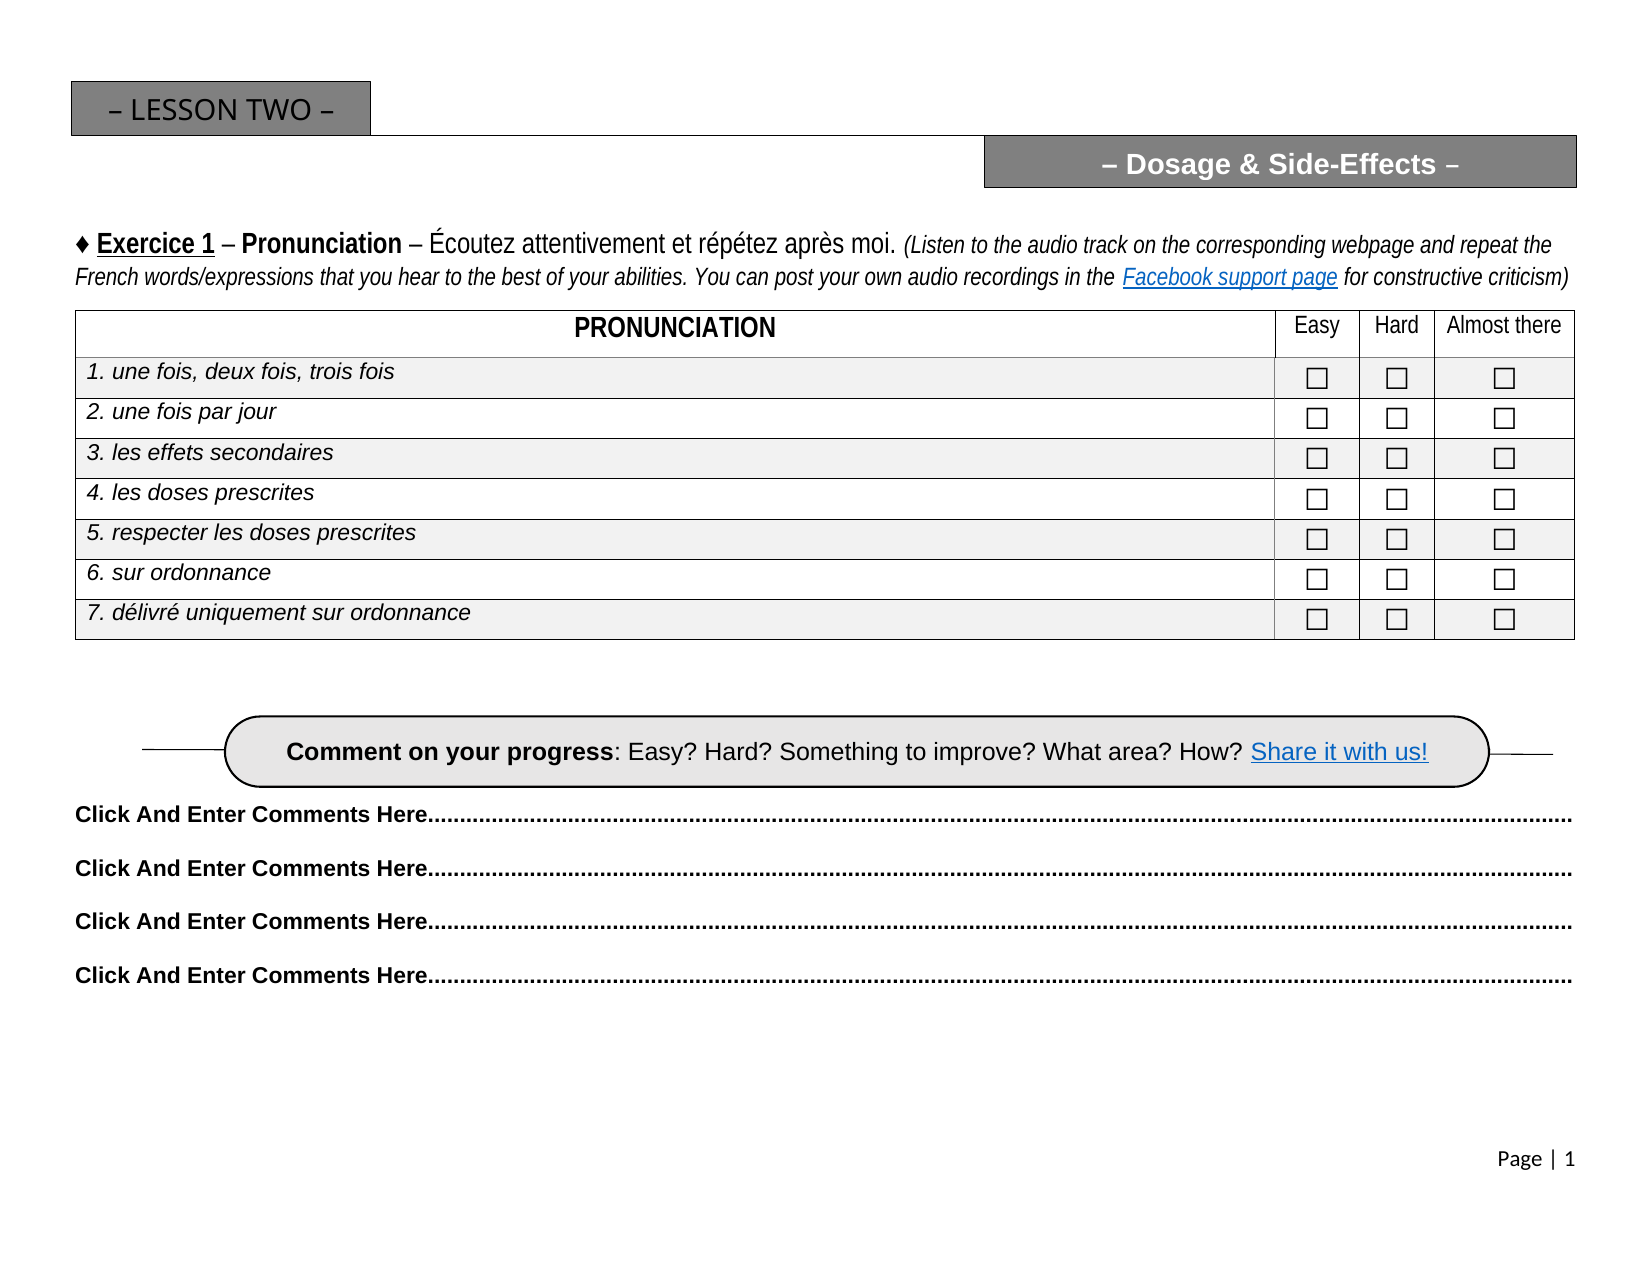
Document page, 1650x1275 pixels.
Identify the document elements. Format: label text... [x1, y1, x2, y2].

table_cell 2. une fois par jour [76, 399, 1274, 438]
table_header pronunCiation [76, 311, 1275, 357]
table_cell 6. sur ordonnance [76, 560, 1274, 599]
table_header Almost there [1435, 311, 1574, 357]
text ♦ Exercice 1 – Pronunciation – Écoutez attentivement et répétez après moi. (Listen to the audio track on the corresponding webpage and repeat the French words/expressions that you hear to the best of your abilities. You can post your own audio recordings in the Facebook support page for constructive criticism) [75, 227, 1575, 291]
table_header Hard [1360, 311, 1434, 357]
text Click And Enter Comments Here.................................................................................................................................................................................... [75, 801, 1575, 828]
text Click And Enter Comments Here.................................................................................................................................................................................... [75, 962, 1575, 988]
table_header Easy [1276, 311, 1359, 357]
text Click And Enter Comments Here.................................................................................................................................................................................... [75, 855, 1575, 881]
table_cell 4. les doses prescrites [76, 479, 1274, 518]
table_cell 5. respecter les doses prescrites [76, 520, 1274, 559]
table_cell 1. une fois, deux fois, trois fois [76, 358, 1274, 398]
table_cell 3. les effets secondaires [76, 439, 1274, 478]
table_cell 7. délivré uniquement sur ordonnance [76, 600, 1274, 639]
text Click And Enter Comments Here.................................................................................................................................................................................... [75, 908, 1575, 934]
